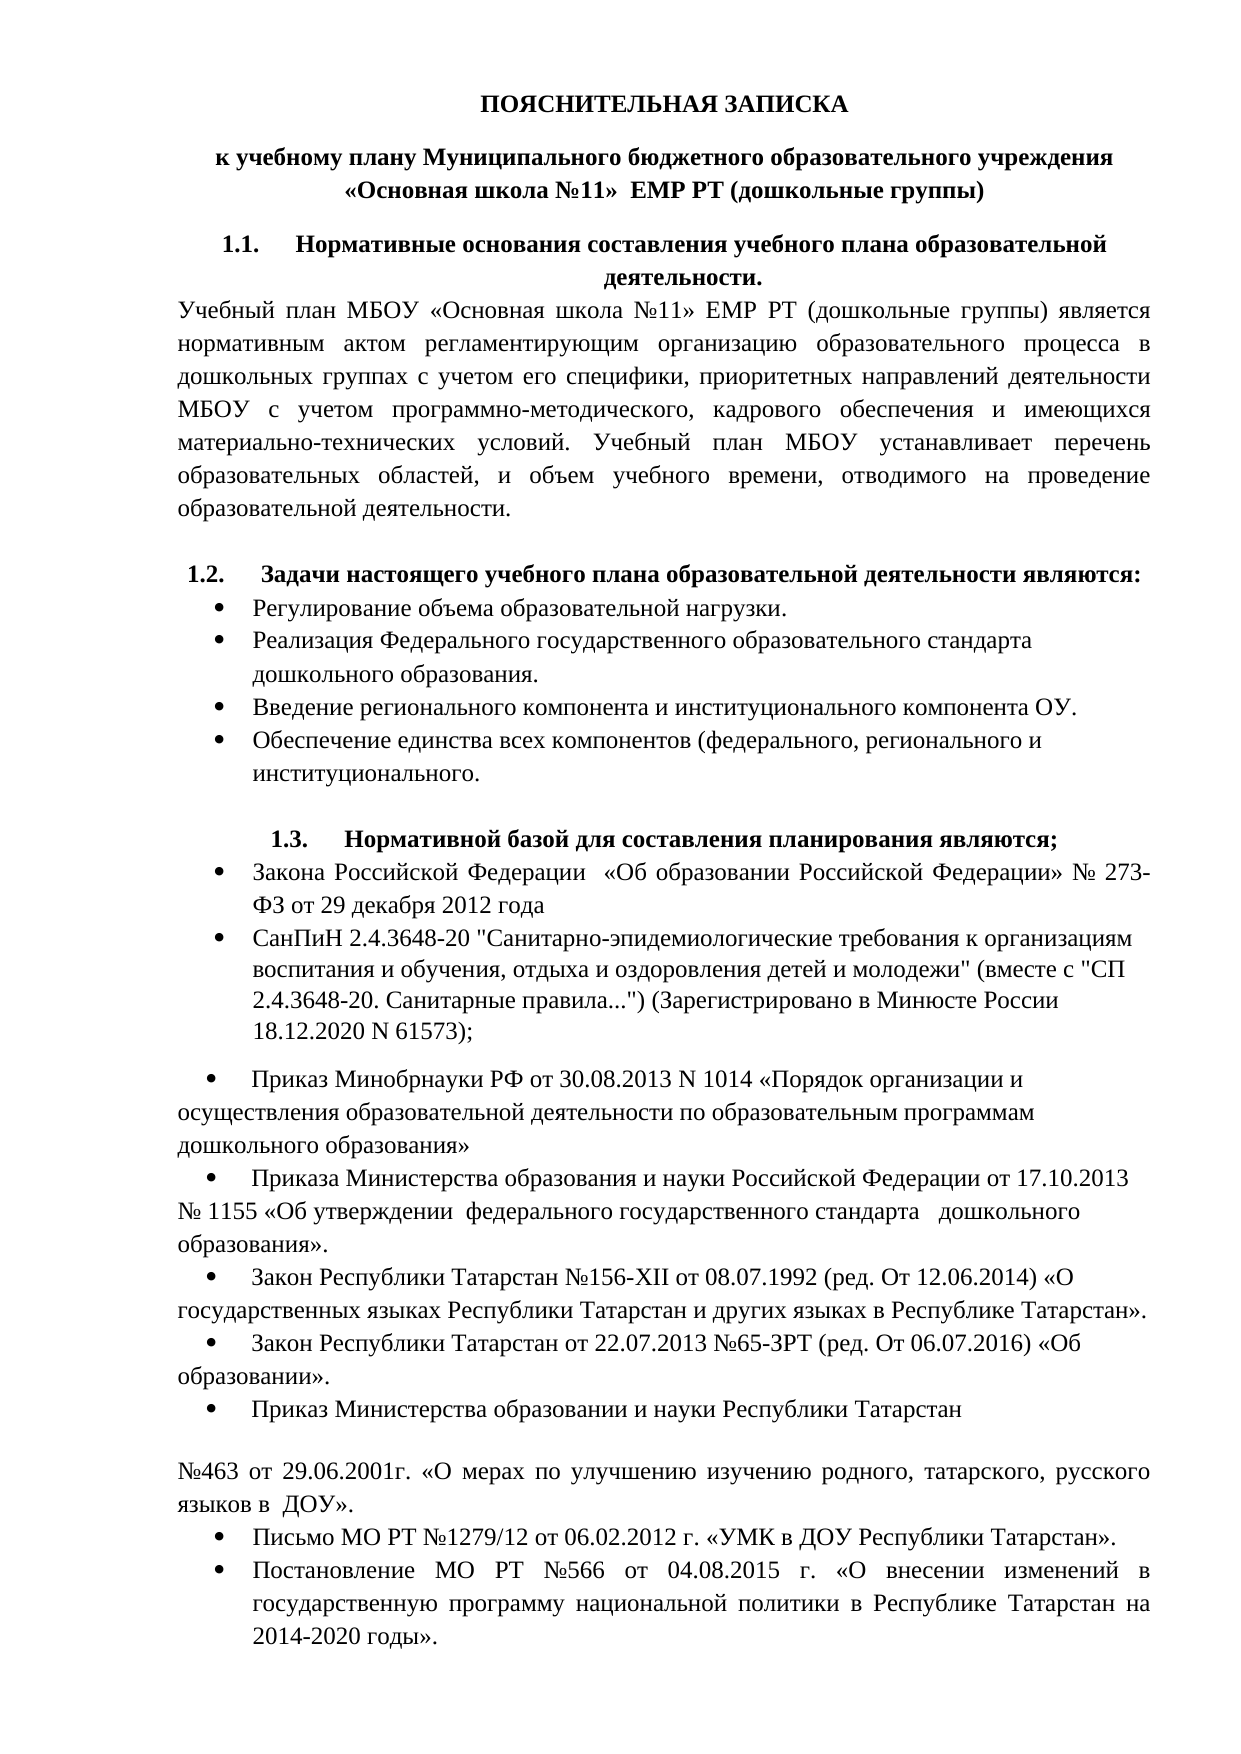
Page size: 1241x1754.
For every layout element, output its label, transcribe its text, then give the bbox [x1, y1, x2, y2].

list Закон Республики Татарстан №156-XII от 08.07.1992 (ред. От 12.06.2014) «О государственных языках Республики Татарстан и других языках в Республике Татарстан». [177, 1262, 1152, 1323]
text №463 от 29.06.2001г. «О мерах по улучшению изучению родного, татарского, русского языков в ДОУ». [177, 1456, 1152, 1518]
list Письмо МО РТ №1279/12 от 06.02.2012 г. «УМК в ДОУ Республики Татарстан». [215, 1522, 1152, 1551]
list Закона Российской Федерации «Об образовании Российской Федерации» № 273-ФЗ от 29 декабря 2012 года [215, 857, 1152, 918]
list Нормативной базой для составления планирования являются; [177, 824, 1152, 852]
list Реализация Федерального государственного образовательного стандарта дошкольного образования. [215, 626, 1152, 687]
list Обеспечение единства всех компонентов (федерального, регионального и институционального. [215, 725, 1152, 786]
list Нормативные основания составления учебного плана образовательной деятельности. [177, 229, 1152, 291]
list Задачи настоящего учебного плана образовательной деятельности являются: [177, 559, 1152, 588]
text ПОЯСНИТЕЛЬНАЯ ЗАПИСКА [177, 89, 1152, 117]
list Закон Республики Татарстан от 22.07.2013 №65-ЗРТ (ред. От 06.07.2016) «Об образовании». [177, 1328, 1152, 1389]
list Приказ Министерства образовании и науки Республики Татарстан [177, 1394, 1152, 1423]
list Введение регионального компонента и институционального компонента ОУ. [215, 692, 1152, 720]
list Постановление МО РТ №566 от 04.08.2015 г. «О внесении изменений в государственную программу национальной политики в Республике Татарстан на 2014-2020 годы». [215, 1555, 1152, 1650]
text Учебный план МБОУ «Основная школа №11» ЕМР РТ (дошкольные группы) является нормативным актом регламентирующим организацию образовательного процесса в дошкольных группах с учетом его специфики, приоритетных направлений деятельности МБОУ с учетом программно-методического, кадрового обеспечения и имеющихся материально-технических условий. Учебный план МБОУ устанавливает перечень образовательных областей, и объем учебного времени, отводимого на проведение образовательной деятельности. [177, 295, 1152, 522]
list Приказ Минобрнауки РФ от 30.08.2013 N 1014 «Порядок организации и осуществления образовательной деятельности по образовательным программам дошкольного образования» [177, 1064, 1152, 1158]
list Регулирование объема образовательной нагрузки. [215, 593, 1152, 621]
list Приказа Министерства образования и науки Российской Федерации от 17.10.2013 № 1155 «Об утверждении федерального государственного стандарта дошкольного образования». [177, 1163, 1152, 1257]
list СанПиН 2.4.3648-20 "Санитарно-эпидемиологические требования к организациям воспитания и обучения, отдыха и оздоровления детей и молодежи" (вместе с "СП 2.4.3648-20. Санитарные правила...") (Зарегистрировано в Минюсте России 18.12.2020 N 61573); [215, 923, 1152, 1045]
text к учебному плану Муниципального бюджетного образовательного учреждения «Основная школа №11» ЕМР РТ (дошкольные группы) [177, 142, 1152, 204]
